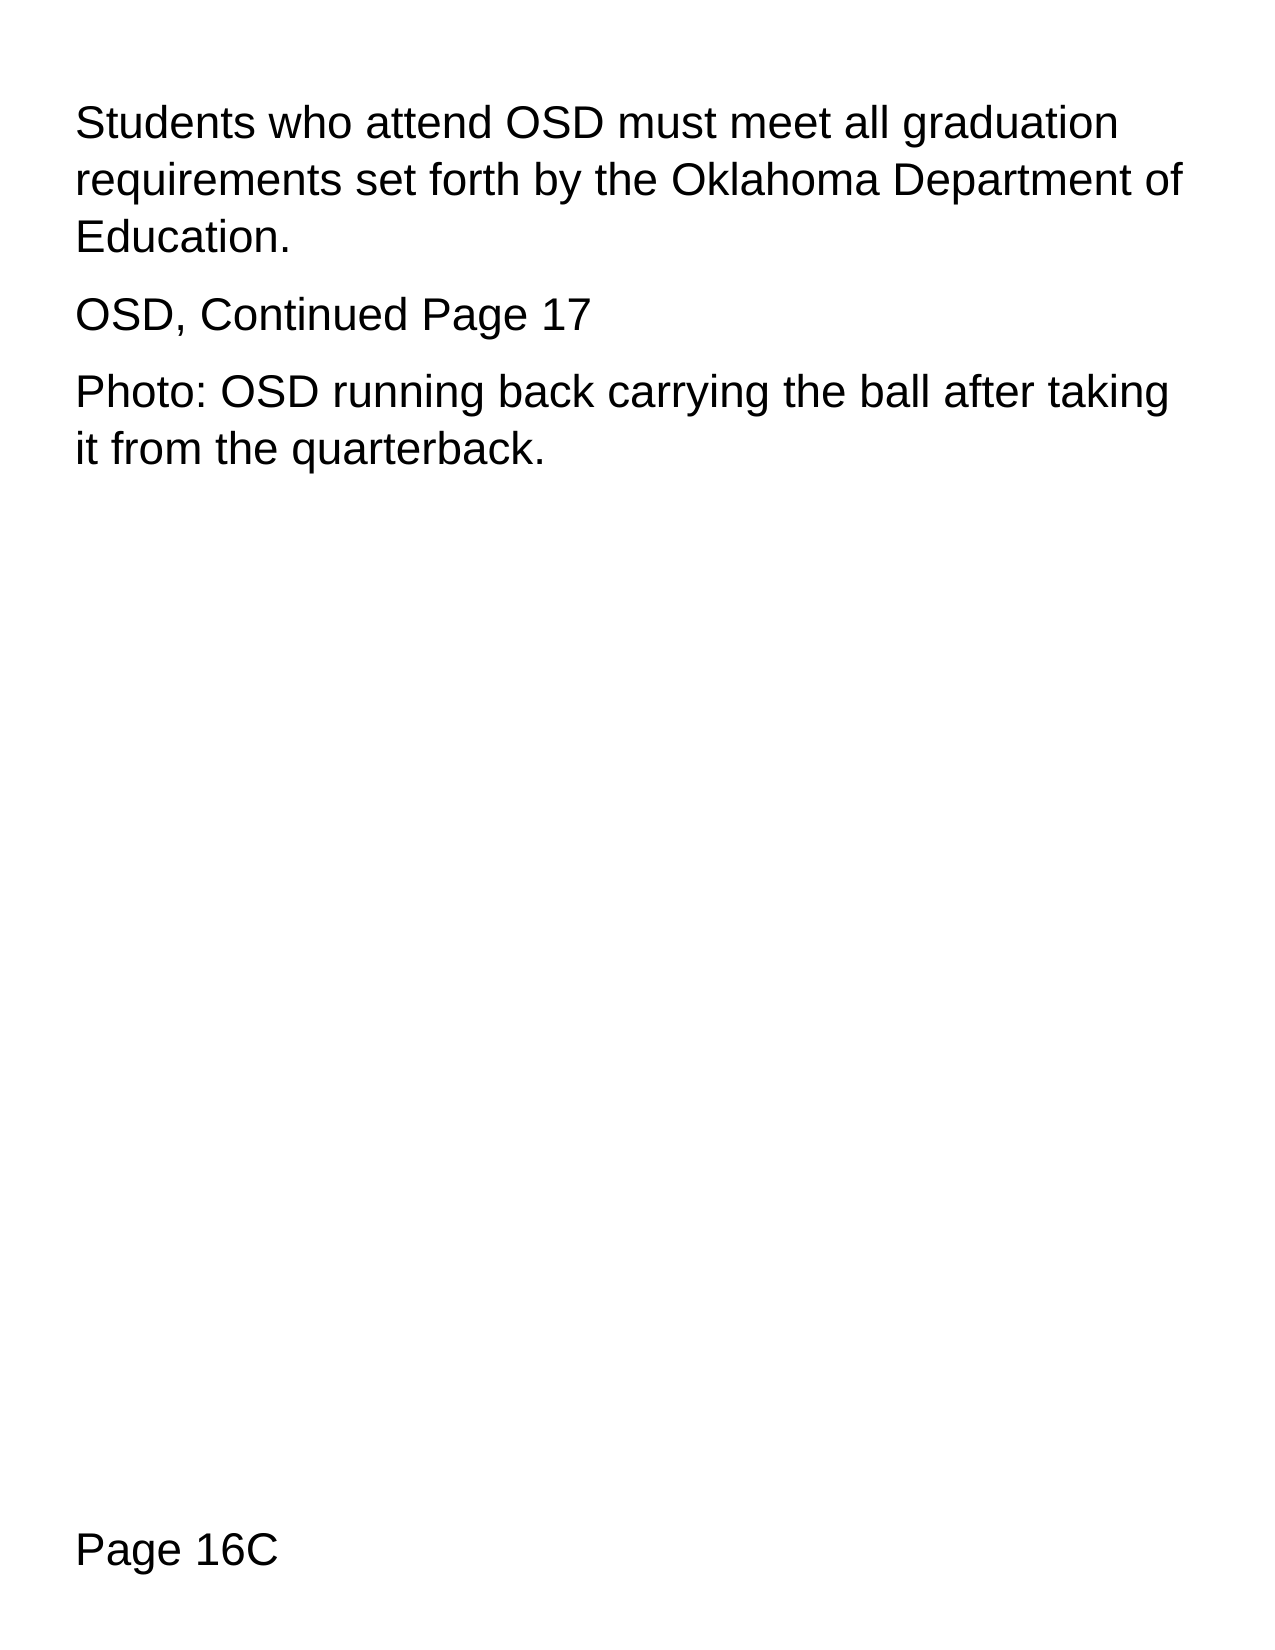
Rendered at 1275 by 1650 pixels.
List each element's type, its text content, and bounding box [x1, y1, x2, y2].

text OSD, Continued Page 17 [75, 287, 1200, 340]
text Photo: OSD running back carrying the ball after taking it from the quarterback. [75, 365, 1200, 474]
text Students who attend OSD must meet all graduation requirements set forth by the Oklahoma Department of Education. [75, 96, 1200, 262]
